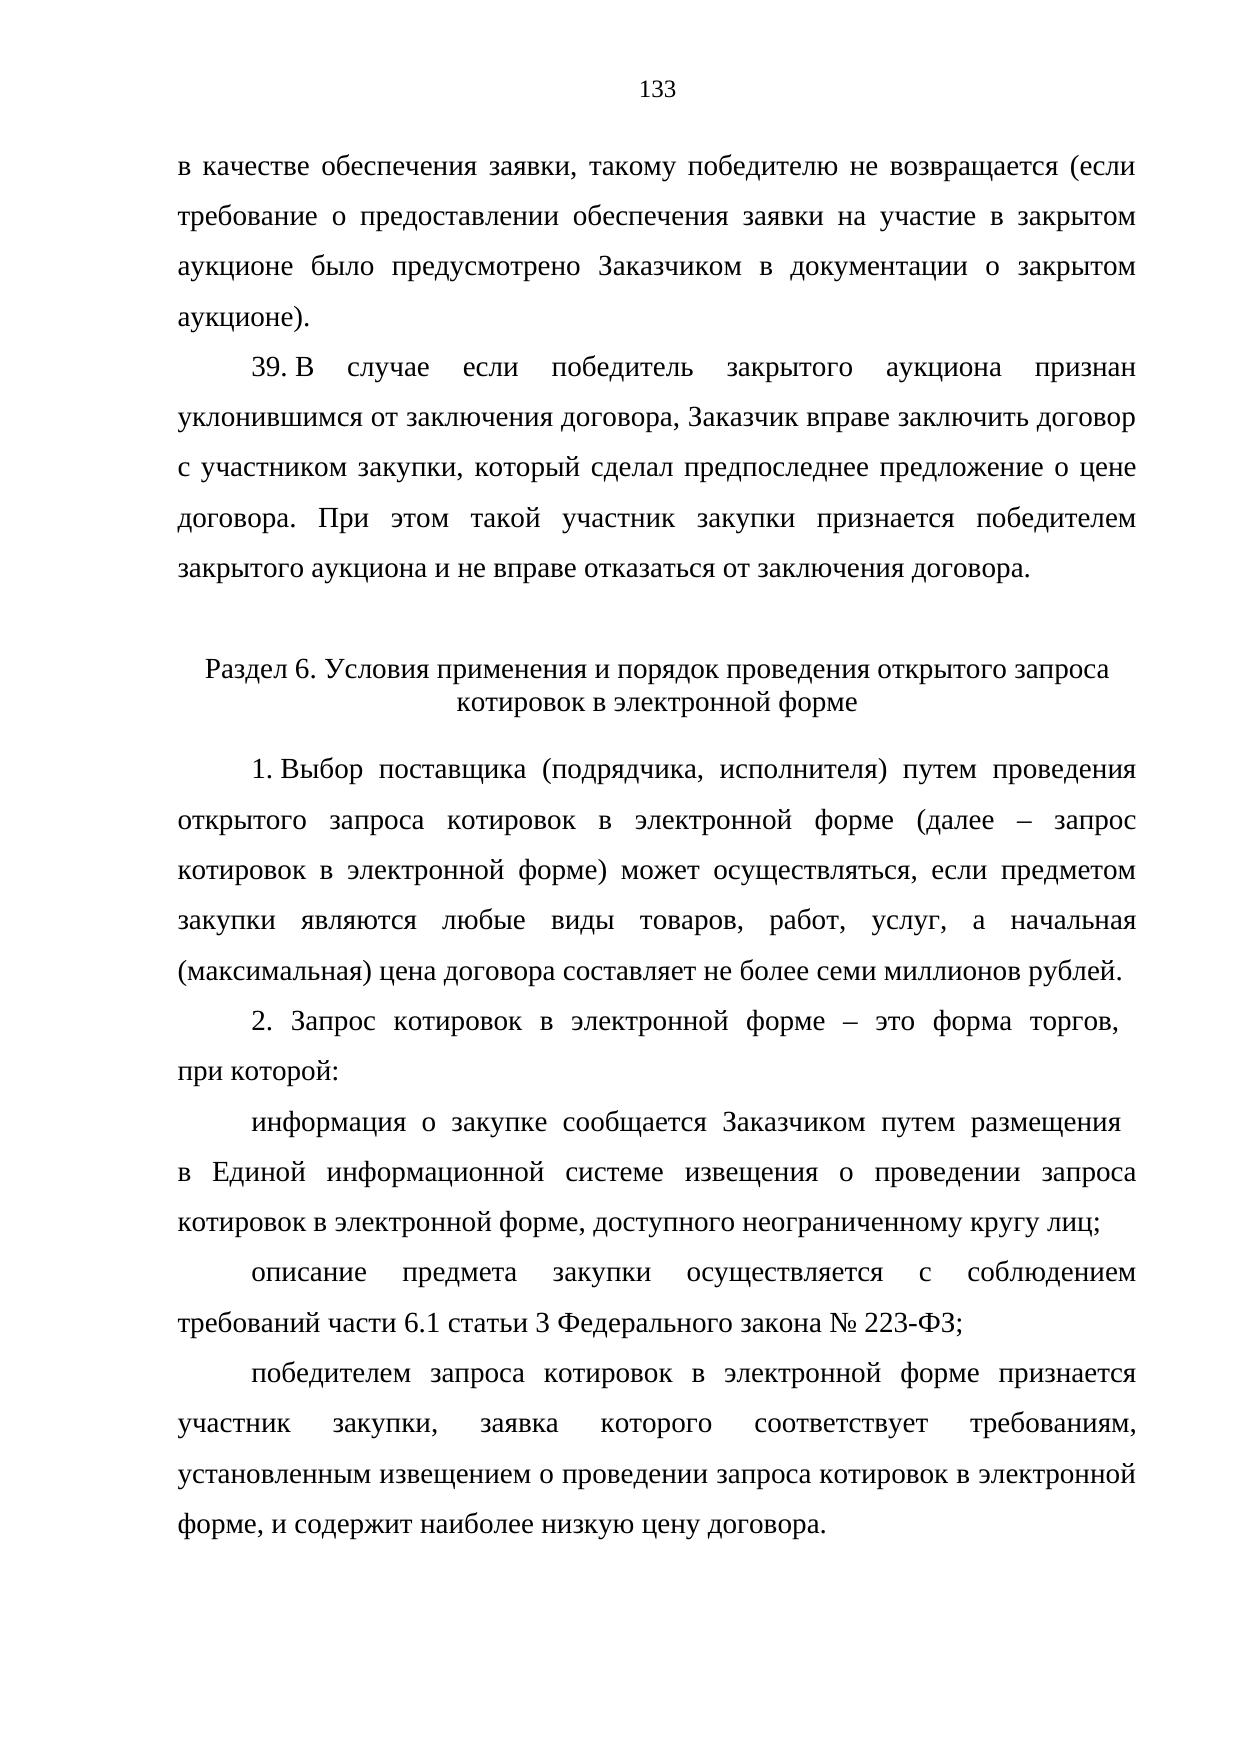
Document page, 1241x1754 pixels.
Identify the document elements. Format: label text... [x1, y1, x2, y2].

text описание предмета закупки осуществляется с соблюдением требований части 6.1 статьи 3 Федерального закона № 223-ФЗ; [177, 1254, 1137, 1338]
text 2. Запрос котировок в электронной форме – это форма торгов, при которой: [177, 1003, 1137, 1087]
text Раздел 6. Условия применения и порядок проведения открытого запроса котировок в электронной форме [177, 651, 1137, 718]
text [177, 148, 1137, 332]
text 39. В случае если победитель закрытого аукциона признан уклонившимся от заключения договора, Заказчик вправе заключить договор с участником закупки, который сделал предпоследнее предложение о цене договора. При этом такой участник закупки признается победителем закрытого аукциона и не вправе отказаться от заключения договора. [177, 349, 1137, 584]
text победителем запроса котировок в электронной форме признается участник закупки, заявка которого соответствует требованиям, установленным извещением о проведении запроса котировок в электронной форме, и содержит наиболее низкую цену договора. [177, 1355, 1137, 1540]
text информация о закупке сообщается Заказчиком путем размещения в Единой информационной системе извещения о проведении запроса котировок в электронной форме, доступного неограниченному кругу лиц; [177, 1104, 1137, 1238]
text 1. Выбор поставщика (подрядчика, исполнителя) путем проведения открытого запроса котировок в электронной форме (далее – запрос котировок в электронной форме) может осуществляться, если предметом закупки являются любые виды товаров, работ, услуг, а начальная (максимальная) цена договора составляет не более семи миллионов рублей. [177, 751, 1137, 986]
